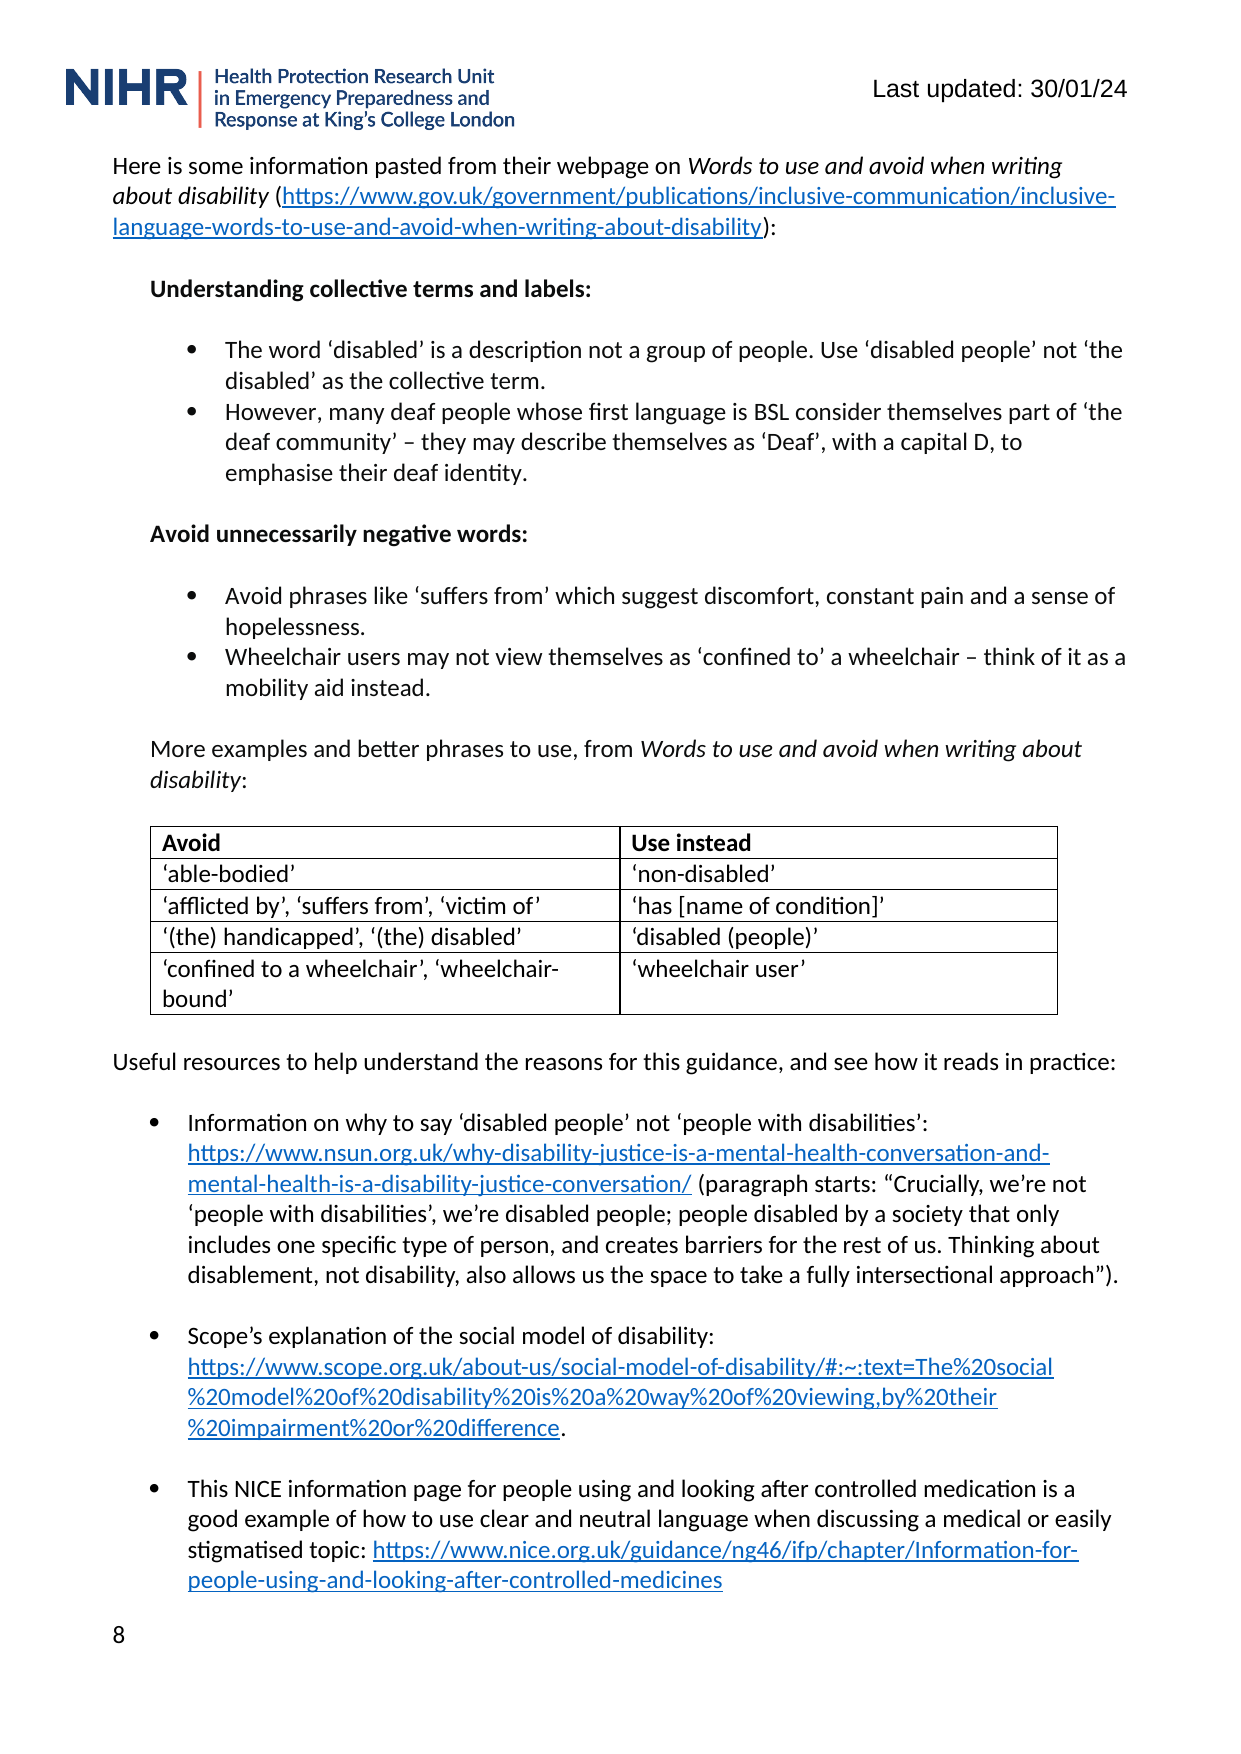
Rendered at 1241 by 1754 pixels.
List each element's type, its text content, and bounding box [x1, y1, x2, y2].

text Useful resources to help understand the reasons for this guidance, and see how it reads in practice: [112, 1046, 1128, 1107]
list The word ‘disabled’ is a description not a group of people. Use ‘disabled people’ not ‘the disabled’ as the collective term. [187, 334, 1128, 396]
table_cell ‘able-bodied’ [151, 859, 619, 889]
text More examples and better phrases to use, from Words to use and avoid when writing about disability: [150, 733, 1128, 794]
list This NICE information page for people using and looking after controlled medication is a good example of how to use clear and neutral language when discussing a medical or easily stigmatised topic: https://www.nice.org.uk/guidance/ng46/ifp/chapter/Information-for-people-using-and-looking-after-controlled-medicines [150, 1473, 1128, 1595]
text Here is some information pasted from their webpage on Words to use and avoid when writing about disability (https://www.gov.uk/government/publications/inclusive-communication/inclusive-language-words-to-use-and-avoid-when-writing-about-disability): [112, 150, 1128, 242]
list Wheelchair users may not view themselves as ‘confined to’ a wheelchair – think of it as a mobility aid instead. [187, 641, 1128, 702]
table_cell ‘has [name of condition]’ [621, 890, 1057, 921]
table_cell ‘afflicted by’, ‘suffers from’, ‘victim of’ [151, 890, 619, 921]
table_header Use instead [621, 827, 1057, 857]
table_cell ‘wheelchair user’ [621, 953, 1057, 1014]
list Information on why to say ‘disabled people’ not ‘people with disabilities’: https://www.nsun.org.uk/why-disability-justice-is-a-mental-health-conversation-and-mental-health-is-a-disability-justice-conversation/ (paragraph starts: “Crucially, we’re not ‘people with disabilities’, we’re disabled people; people disabled by a society that only includes one specific type of person, and creates barriers for the rest of us. Thinking about disablement, not disability, also allows us the space to take a fully intersectional approach”). [150, 1107, 1128, 1290]
list Scope’s explanation of the social model of disability: https://www.scope.org.uk/about-us/social-model-of-disability/#:~:text=The%20social%20model%20of%20disability%20is%20a%20way%20of%20viewing,by%20their%20impairment%20or%20difference. [150, 1320, 1128, 1473]
table_header Avoid [151, 827, 619, 857]
text Understanding collective terms and labels: [150, 273, 1128, 303]
table_cell ‘non-disabled’ [621, 859, 1057, 889]
text Avoid unnecessarily negative words: [150, 518, 1128, 549]
table_cell ‘disabled (people)’ [621, 922, 1057, 952]
list However, many deaf people whose first language is BSL consider themselves part of ‘the deaf community’ – they may describe themselves as ‘Deaf’, with a capital D, to emphasise their deaf identity. [187, 396, 1128, 487]
list Avoid phrases like ‘suffers from’ which suggest discomfort, constant pain and a sense of hopelessness. [187, 580, 1128, 641]
table_cell ‘confined to a wheelchair’, ‘wheelchair-bound’ [151, 953, 619, 1014]
table_cell ‘(the) handicapped’, ‘(the) disabled’ [151, 922, 619, 952]
picture [47, 50, 539, 144]
